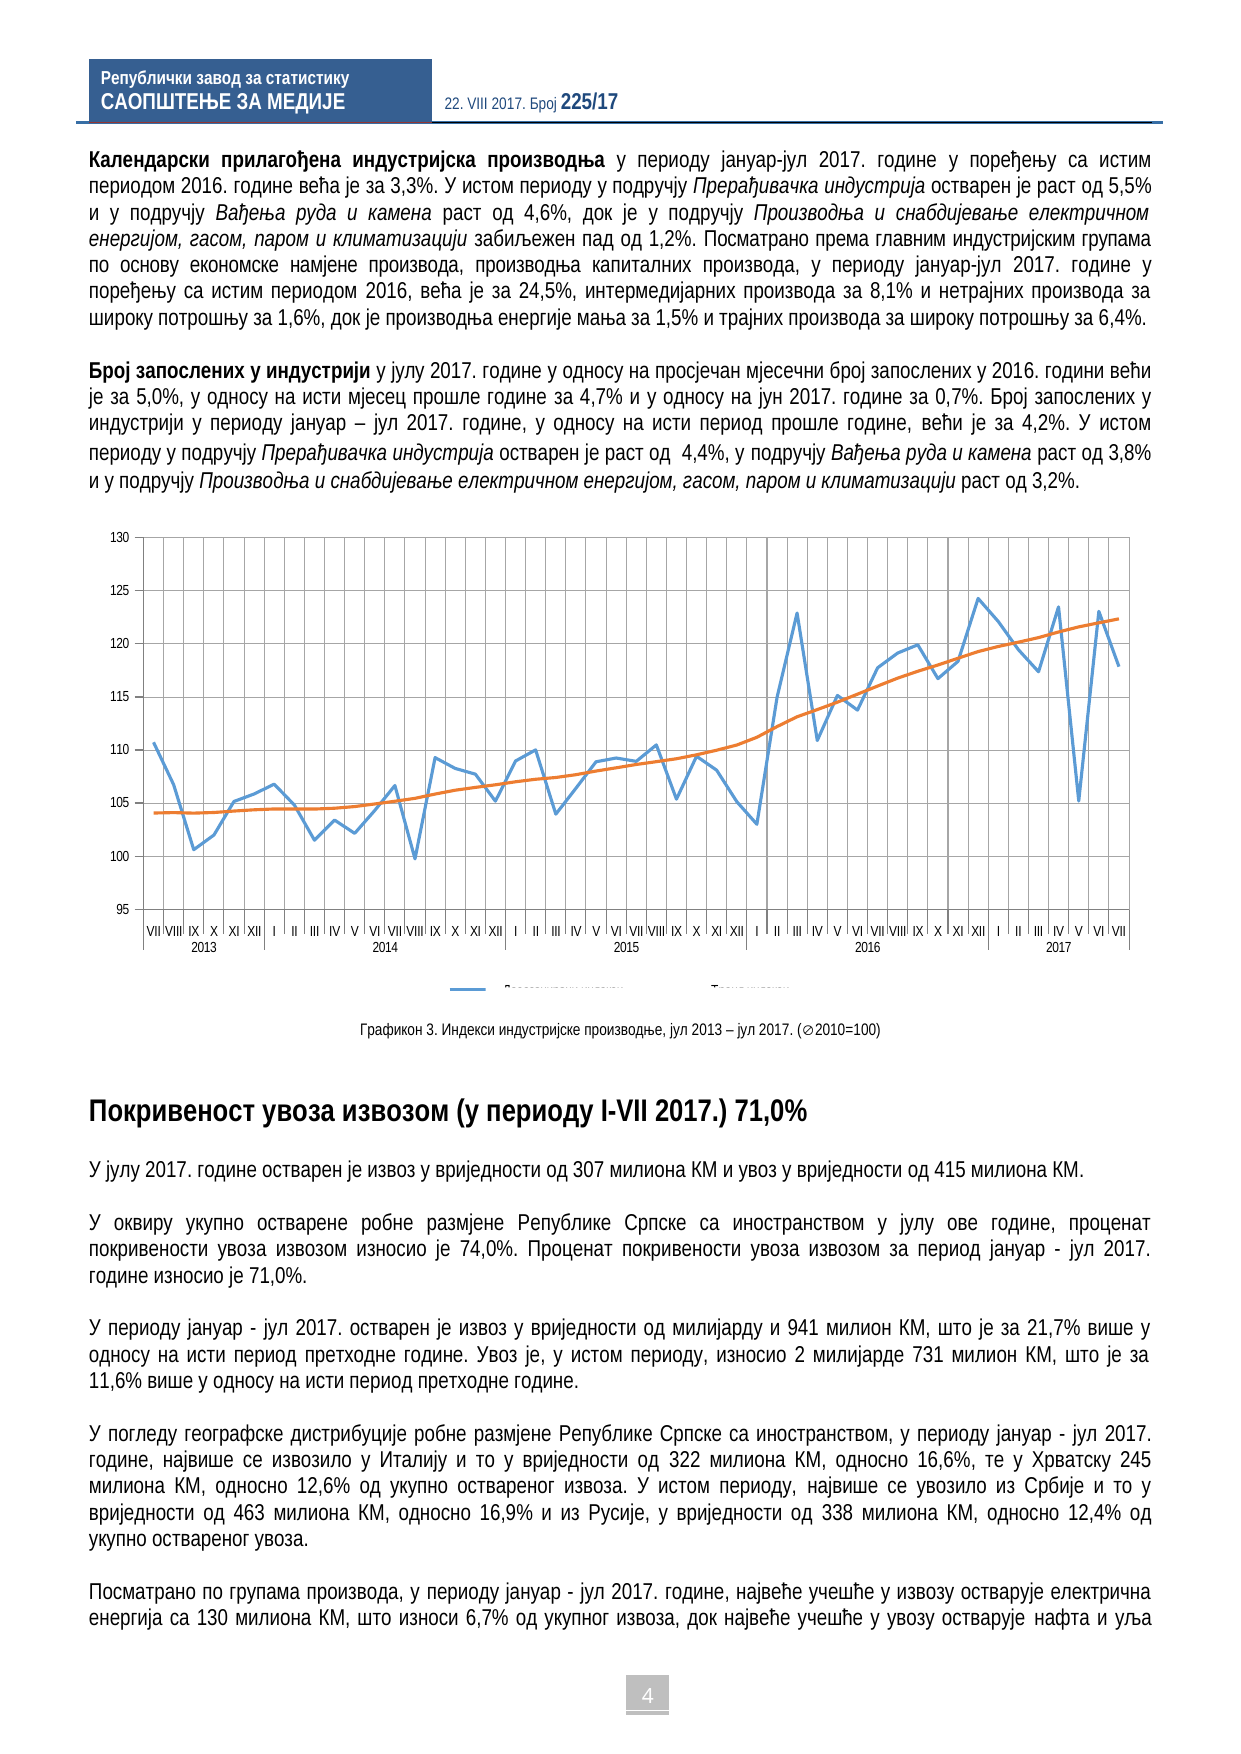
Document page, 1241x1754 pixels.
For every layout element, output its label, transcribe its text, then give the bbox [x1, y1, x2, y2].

text У периоду јануар - јул 2017. остварен је извоз у вриједности од милијарду и 941 милион КМ, што је за 21,7% више у односу на исти период претходне године. Увоз је, у истом периоду, износио 2 милијарде 731 милион КМ, што је за 11,6% више у односу на исти период претходне године. [89, 1314, 1152, 1393]
text Број запослених у индустрији у јулу 2017. године у односу на просјечан мјесечни број запослених у 2016. години већи је за 5,0%, у односу на исти мјесец прошле године за 4,7% и у односу на јун 2017. године за 0,7%. Број запослених у индустрији у периоду јануар – јул 2017. године, у односу на исти период прошле године, већи је за 4,2%. У истом периоду у подручју Прерађивачка индустрија остварен је раст од 4,4%, у подручју Вађења руда и камена раст од 3,8% и у подручју Производња и снабдијевање електричном енергијом, гасом, паром и климатизацији раст од 3,2%. [89, 357, 1152, 493]
text Календарски прилагођена индустријска производња у периоду јануар-јул 2017. године у поређењу са истим периодом 2016. године већа је за 3,3%. У истом периоду у подручју Прерађивачка индустрија остварен је раст од 5,5% и у подручју Вађења руда и камена раст од 4,6%, док је у подручју Производња и снабдијевање електричном енергијом, гасом, паром и климатизацији забиљежен пад од 1,2%. Посматрано према главним индустријским групама по основу економске намјене производа, производња капиталних производа, у периоду јануар-јул 2017. године у поређењу са истим периодом 2016, већа је за 24,5%, интермедијарних производа за 8,1% и нетрајних производа за широку потрошњу за 1,6%, док је производња енергије мања за 1,5% и трајних производа за широку потрошњу за 6,4%. [89, 146, 1152, 330]
text У оквиру укупно остварене робне размјене Републике Српске са иностранством у јулу ове године, проценат покривености увоза извозом износио је 74,0%. Проценат покривености увоза извозом за период јануар - јул 2017. године износио је 71,0%. [89, 1209, 1152, 1288]
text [89, 1578, 1152, 1631]
text У јулу 2017. године остварен је извоз у вриједности од 307 милионa КМ и увоз у вриједности од 415 милиона КМ. [89, 1156, 1152, 1182]
text Покривеност увоза извозом (у периоду I-VII 2017.) 71,0% [89, 1092, 1152, 1128]
text У погледу географске дистрибуције робне размјене Републикe Српскe са иностранством, у периоду јануар - јул 2017. године, највише се извозило у Италију и то у вриједности од 322 милиона КМ, односно 16,6%, те у Хрватску 245 милиона КМ, односно 12,6% од укупно оствареног извоза. У истом периоду, највише се увозило из Србије и то у вриједности од 463 милионa КМ, односно 16,9% и из Русије, у вриједности од 338 милиона КМ, односно 12,4% од укупно оствареног увоза. [89, 1420, 1152, 1551]
text Графикон 3. Индекси индустријске производње, јул 2013 – јул 2017. (2010=100) [89, 1020, 1152, 1039]
